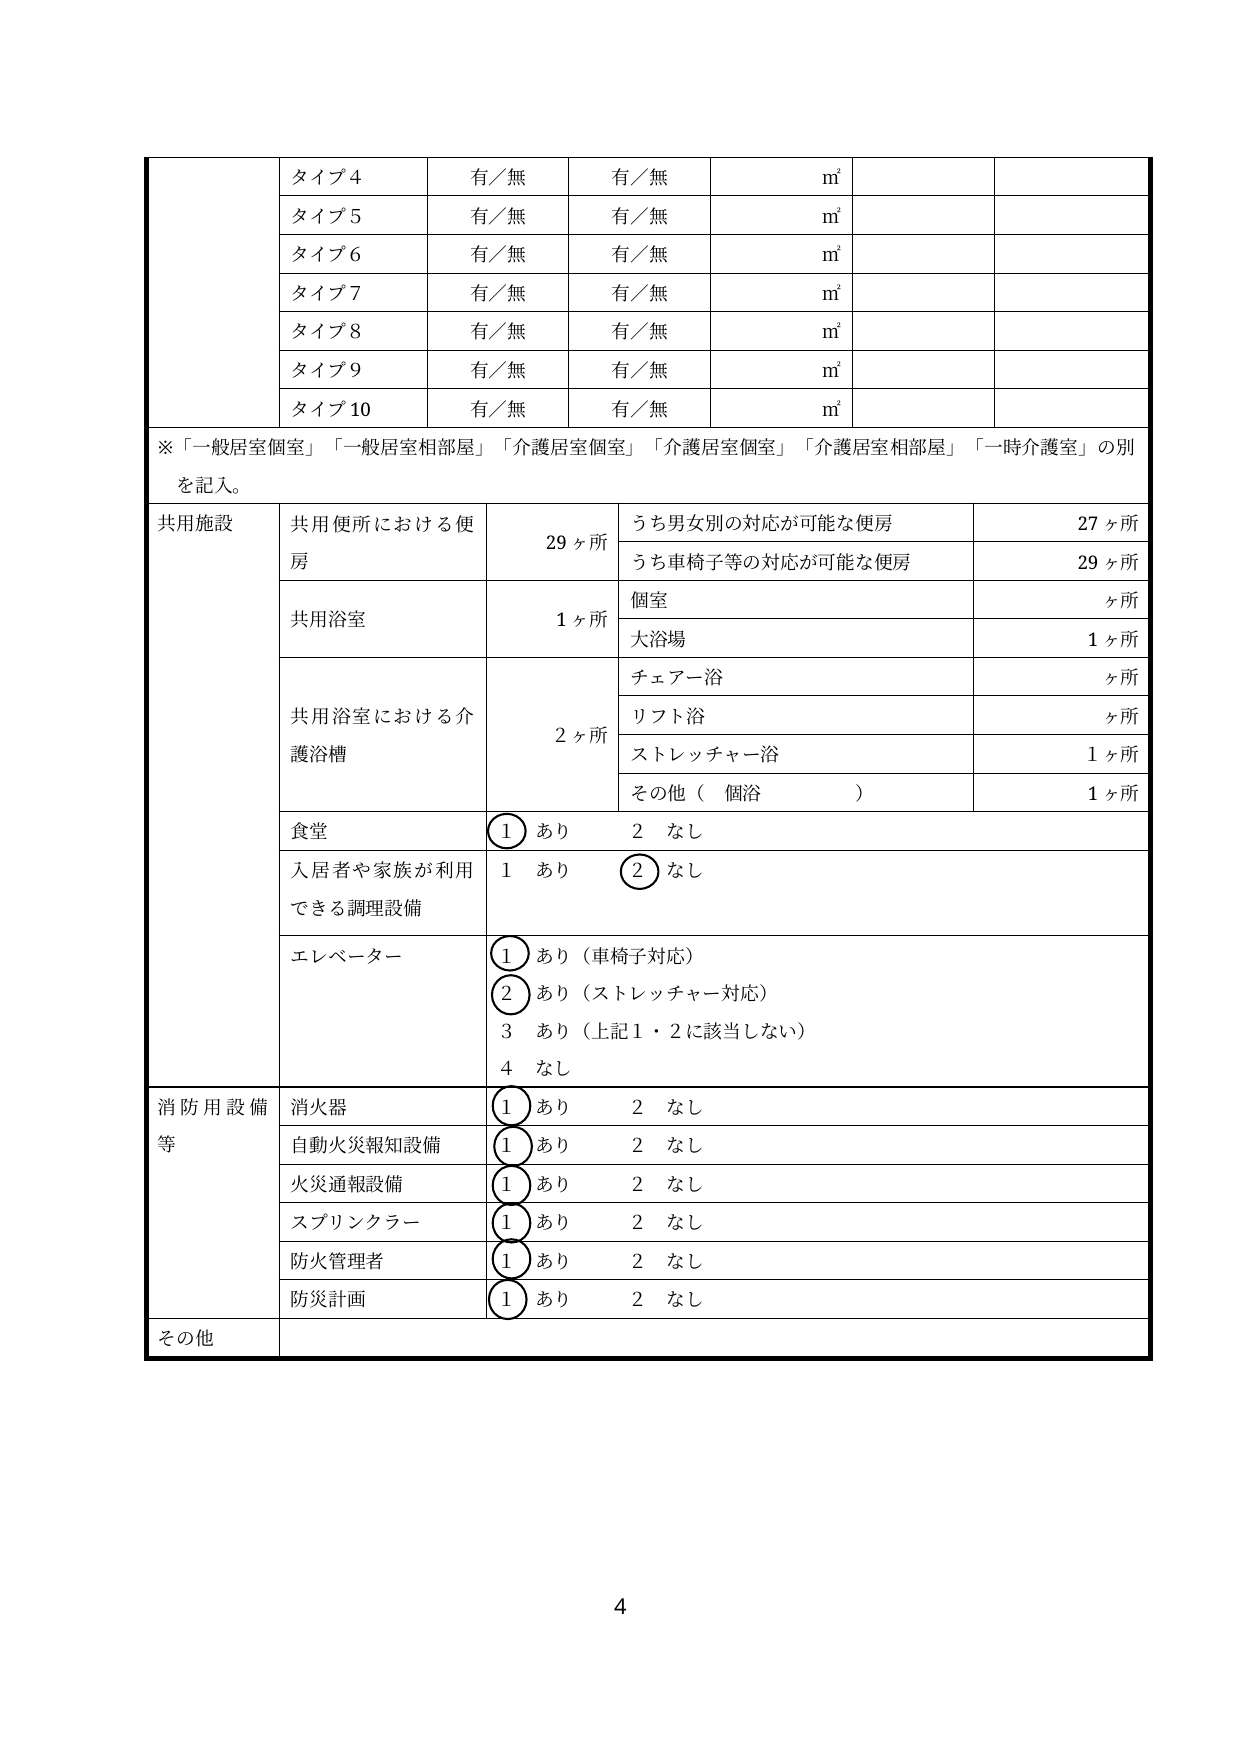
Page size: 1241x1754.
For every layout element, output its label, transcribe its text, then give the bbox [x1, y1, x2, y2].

table_cell [853, 274, 994, 311]
table_cell 有／無 [428, 235, 568, 272]
table_cell [995, 351, 1148, 388]
table_cell 有／無 [428, 158, 568, 195]
table_cell 消火器 [280, 1088, 486, 1125]
table_cell [995, 274, 1148, 311]
table_cell １ あり ２ なし [491, 1282, 525, 1317]
table_cell １ あり ２ なし [490, 816, 524, 847]
table_cell 1ヶ所 [974, 619, 1148, 657]
table_cell 1ヶ所 [487, 581, 618, 657]
table_cell リフト浴 [619, 696, 973, 734]
table_cell 防災計画 [280, 1280, 486, 1318]
table_cell 共用施設 [149, 504, 279, 1086]
table_cell １ あり ２ なし [494, 1206, 529, 1239]
table_cell 有／無 [428, 389, 568, 427]
table_cell 入居者や家族が利用できる調理設備 [280, 851, 486, 935]
table_cell [853, 235, 994, 272]
table_cell １ あり ２ なし [494, 1167, 529, 1202]
table_cell 1ヶ所 [974, 774, 1148, 811]
table_cell 29ヶ所 [974, 542, 1148, 580]
table_cell １ あり ２ なし [522, 1203, 1148, 1241]
table_cell ㎡ [711, 274, 852, 311]
table_cell ２ヶ所 [487, 658, 618, 811]
table_cell １ あり ２ なし [520, 1126, 1148, 1163]
table_cell タイプ８ [280, 312, 427, 349]
table_cell [995, 196, 1148, 234]
table_cell エレベーター [280, 936, 486, 1086]
table_cell １ あり ２ なし [494, 1088, 529, 1124]
table_cell タイプ10 [280, 389, 427, 427]
table_cell [853, 351, 994, 388]
table_cell 有／無 [428, 274, 568, 311]
table_cell 有／無 [428, 312, 568, 349]
table_cell １ あり ２ なし [496, 1128, 530, 1163]
table_cell １ あり ２ なし [519, 1242, 1148, 1279]
table_cell ㎡ [711, 389, 852, 427]
table_cell １ あり ２ なし [487, 851, 1148, 935]
table_cell ㎡ [711, 158, 852, 195]
table_cell タイプ７ [280, 274, 427, 311]
table_cell ヶ所 [974, 581, 1148, 618]
table_cell 有／無 [428, 351, 568, 388]
table_cell [995, 158, 1148, 195]
table_cell １ あり ２ なし [521, 1165, 1148, 1202]
table_cell 有／無 [428, 196, 568, 234]
table_cell うち車椅子等の対応が可能な便房 [619, 542, 973, 580]
table_cell [853, 389, 994, 427]
table_cell 個室 [619, 581, 973, 618]
table_cell タイプ４ [280, 158, 427, 195]
table_cell １ あり ２ なし [494, 1243, 529, 1277]
table_cell 27ヶ所 [974, 504, 1148, 541]
table_cell 29ヶ所 [487, 504, 618, 580]
table_cell 自動火災報知設備 [280, 1126, 486, 1163]
table_cell １ あり ２ なし [521, 1088, 1148, 1125]
table_cell ㎡ [711, 196, 852, 234]
table_cell タイプ９ [280, 351, 427, 388]
table_cell １ヶ所 [974, 735, 1148, 772]
table_cell 有／無 [569, 351, 710, 388]
table_cell タイプ６ [280, 235, 427, 272]
table_cell １ あり（車椅子対応） ２ あり（ストレッチャー対応） ３ あり（上記１・２に該当しない） ４ なし [487, 936, 1148, 1086]
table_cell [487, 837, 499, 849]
table_cell 有／無 [569, 274, 710, 311]
table_cell 共用便所における便房 [280, 504, 486, 580]
table_cell １ あり ２ なし [509, 812, 1148, 849]
table_cell 有／無 [569, 196, 710, 234]
table_cell 消防用設備等 [149, 1088, 279, 1318]
table_cell 食堂 [280, 812, 486, 849]
table_cell 有／無 [569, 158, 710, 195]
table_cell 火災通報設備 [280, 1165, 486, 1202]
table_cell タイプ５ [280, 196, 427, 234]
table_cell [280, 1319, 1148, 1356]
table_cell 大浴場 [619, 619, 973, 657]
table_cell [853, 196, 994, 234]
table_cell １ あり ２ なし [517, 1280, 1148, 1318]
table_cell 有／無 [569, 389, 710, 427]
table_cell [853, 312, 994, 349]
table_cell うち男女別の対応が可能な便房 [619, 504, 973, 541]
table_cell ストレッチャー浴 [619, 735, 973, 772]
table_cell 有／無 [569, 312, 710, 349]
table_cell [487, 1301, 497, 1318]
table_cell ㎡ [711, 351, 852, 388]
table_cell [995, 389, 1148, 427]
table_cell ヶ所 [974, 696, 1148, 734]
table_cell 有／無 [569, 235, 710, 272]
table_cell ㎡ [711, 235, 852, 272]
table_cell その他（ 個浴 ） [619, 774, 973, 811]
table_cell 共用浴室 [280, 581, 486, 657]
table_cell 共用浴室における介護浴槽 [280, 658, 486, 811]
table_cell ㎡ [711, 312, 852, 349]
table_cell ヶ所 [974, 658, 1148, 695]
table_cell チェアー浴 [619, 658, 973, 695]
table_cell [995, 235, 1148, 272]
table_cell [853, 158, 994, 195]
table_cell ※「一般居室個室」「一般居室相部屋」「介護居室個室」「介護居室個室」「介護居室相部屋」「一時介護室」の別を記入。 [149, 428, 1148, 503]
table_cell スプリンクラー [280, 1203, 486, 1241]
table_cell その他 [149, 1319, 279, 1356]
table_cell 防火管理者 [280, 1242, 486, 1279]
table_cell [995, 312, 1148, 349]
